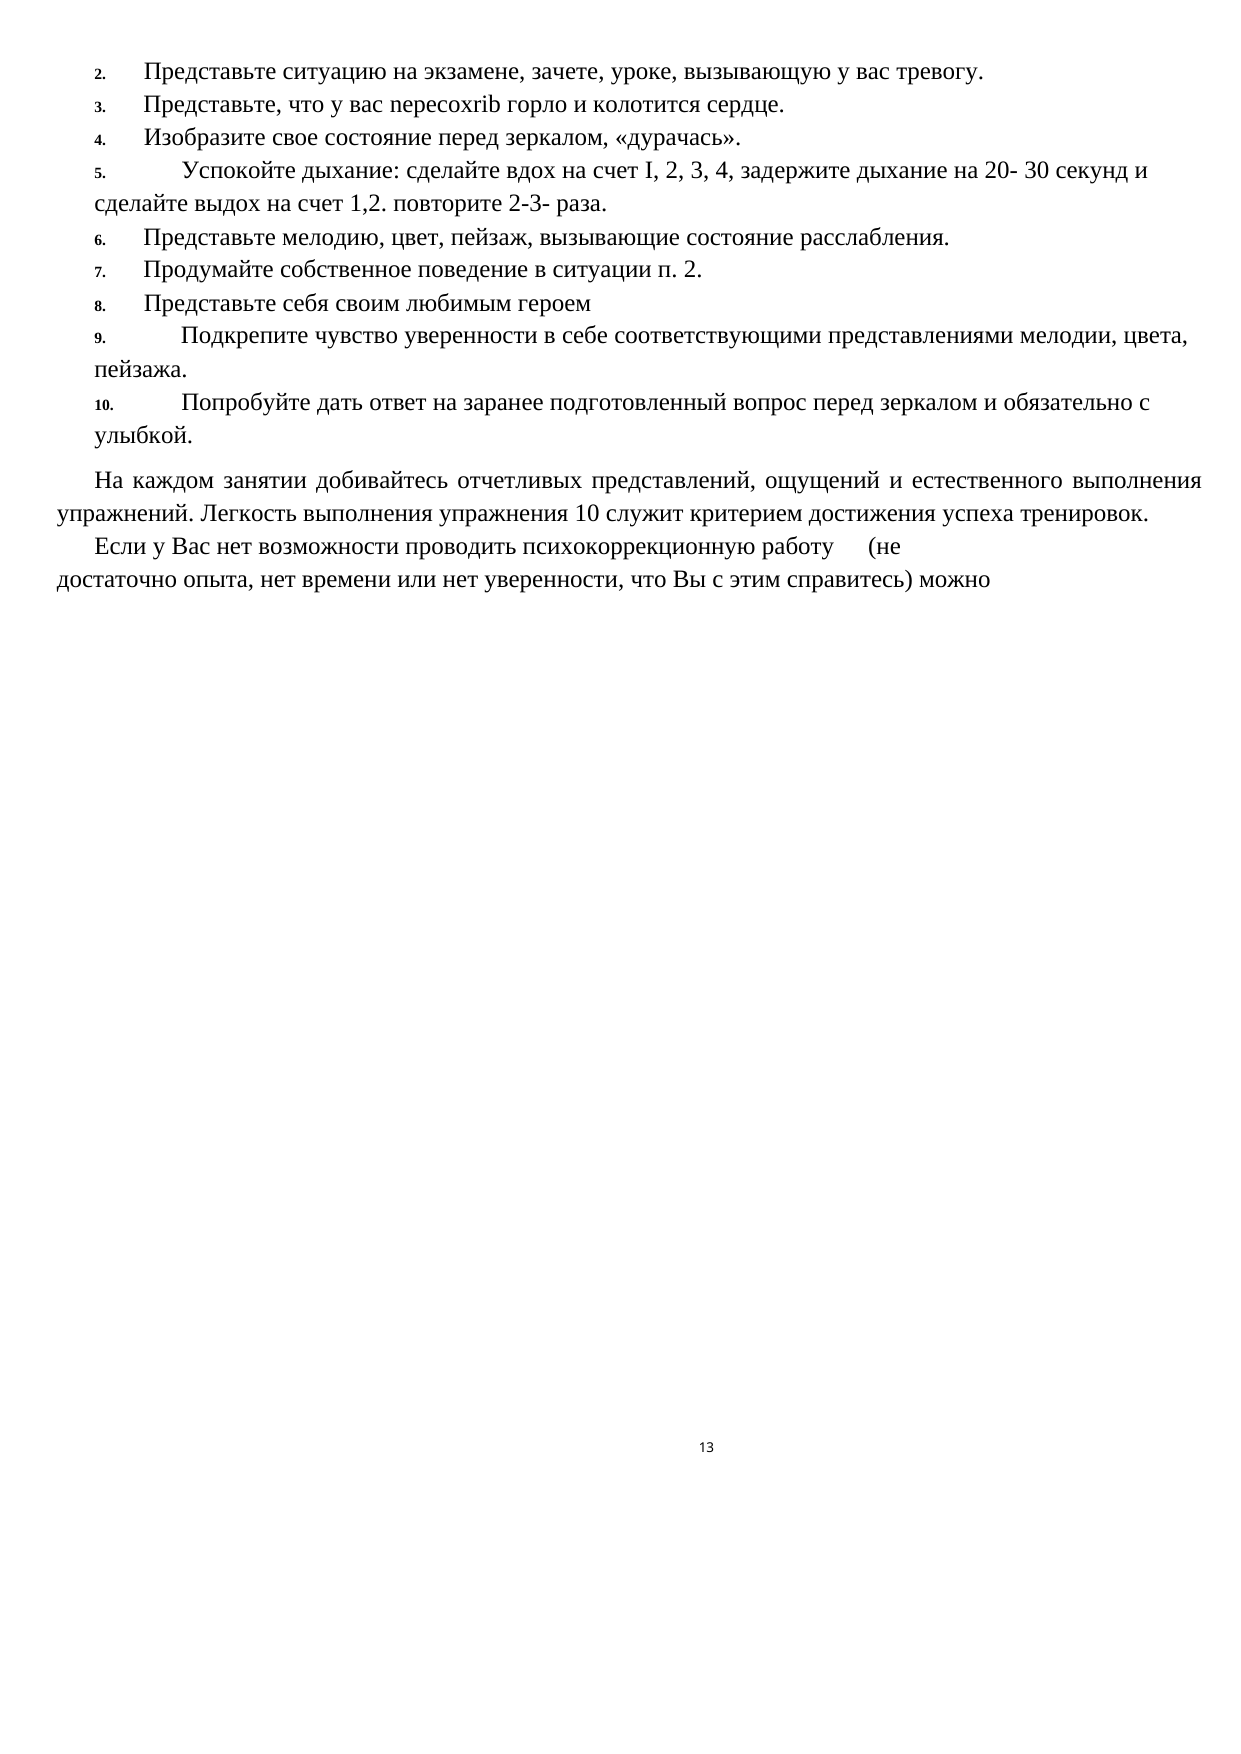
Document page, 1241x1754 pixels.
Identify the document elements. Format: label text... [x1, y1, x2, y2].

text достаточно опыта, нет времени или нет уверенности, что Вы с этим справитесь) можно [57, 564, 1207, 593]
list Изобразите свое состояние перед зеркалом, «дурачась». [57, 122, 1207, 151]
list Подкрепите чувство уверенности в себе соответствующими представлениями мелодии, цвета, пейзажа. [94, 321, 1203, 382]
list Успокойте дыхание: сделайте вдох на счет I, 2, 3, 4, задержите дыхание на 20- 30 секунд и сделайте выдох на счет 1,2. повторите 2-3- раза. [94, 156, 1203, 217]
list Продумайте собственное поведение в ситуации п. 2. [57, 254, 1207, 283]
list Представьте себя своим любимым героем [57, 288, 1207, 316]
list Представьте, что у вас nepecoxrib горло и колотится сердце. [57, 89, 1207, 118]
text Если у Вас нет возможности проводить психокоррекционную работу (не [57, 531, 1207, 560]
list Представьте мелодию, цвет, пейзаж, вызывающие состояние расслабления. [57, 222, 1207, 250]
list Попробуйте дать ответ на заранее подготовленный вопрос перед зеркалом и обязательно с улыбкой. [94, 387, 1203, 448]
text На каждом занятии добивайтесь отчетливых представлений, ощущений и естественного выполнения упражнений. Легкость выполнения упражнения 10 служит критерием достижения успеха тренировок. [57, 465, 1203, 527]
list Представьте ситуацию на экзамене, зачете, уроке, вызывающую у вас тревогу. [57, 56, 1207, 85]
